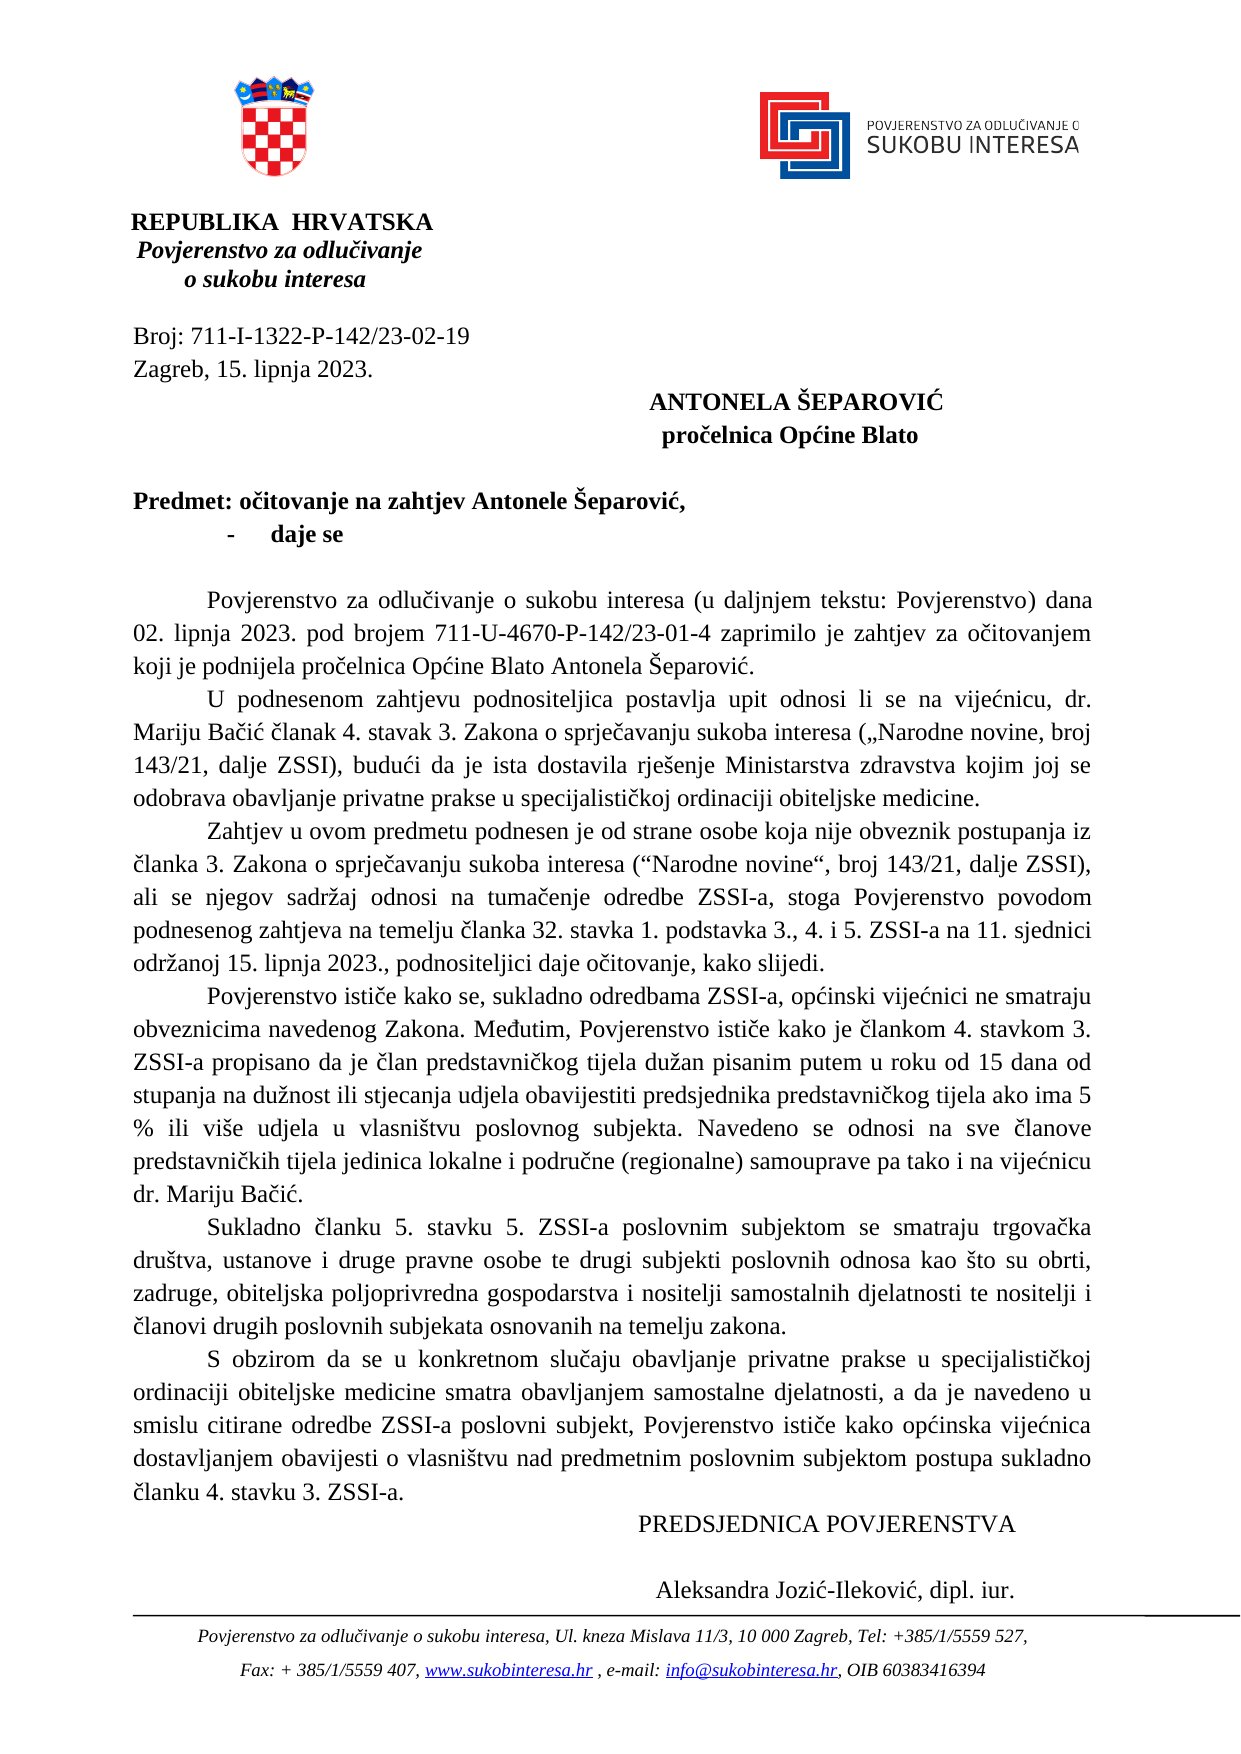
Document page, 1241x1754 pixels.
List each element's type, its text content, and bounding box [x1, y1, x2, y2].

text PREDSJEDNICA POVJERENSTVA [133, 1509, 1092, 1538]
text ANTONELA ŠEPAROVIĆ [133, 387, 1092, 416]
picture [231, 73, 320, 179]
list daje se [227, 519, 1092, 548]
text Zahtjev u ovom predmetu podnesen je od strane osobe koja nije obveznik postupanja iz članka 3. Zakona o sprječavanju sukoba interesa (“Narodne novine“, broj 143/21, dalje ZSSI), ali se njegov sadržaj odnosi na tumačenje odredbe ZSSI-a, stoga Povjerenstvo povodom podnesenog zahtjeva na temelju članka 32. stavka 1. podstavka 3., 4. i 5. ZSSI-a na 11. sjednici održanoj 15. lipnja 2023., podnositeljici daje očitovanje, kako slijedi. [133, 816, 1092, 977]
text Povjerenstvo za odlučivanje o sukobu interesa (u daljnjem tekstu: Povjerenstvo) dana 02. lipnja 2023. pod brojem 711-U-4670-P-142/23-01-4 zaprimilo je zahtjev za očitovanjem koji je podnijela pročelnica Općine Blato Antonela Šeparović. [133, 585, 1092, 680]
text Aleksandra Jozić-Ileković, dipl. iur. [575, 1575, 1092, 1603]
text Zagreb, 15. lipnja 2023. [133, 354, 1092, 383]
text Povjerenstvo ističe kako se, sukladno odredbama ZSSI-a, općinski vijećnici ne smatraju obveznicima navedenog Zakona. Međutim, Povjerenstvo ističe kako je člankom 4. stavkom 3. ZSSI-a propisano da je član predstavničkog tijela dužan pisanim putem u roku od 15 dana od stupanja na dužnost ili stjecanja udjela obavijestiti predsjednika predstavničkog tijela ako ima 5 % ili više udjela u vlasništvu poslovnog subjekta. Navedeno se odnosi na sve članove predstavničkih tijela jedinica lokalne i područne (regionalne) samouprave pa tako i na vijećnicu dr. Mariju Bačić. [133, 981, 1092, 1208]
text U podnesenom zahtjevu podnositeljica postavlja upit odnosi li se na vijećnicu, dr. Mariju Bačić članak 4. stavak 3. Zakona o sprječavanju sukoba interesa („Narodne novine, broj 143/21, dalje ZSSI), budući da je ista dostavila rješenje Ministarstva zdravstva kojim joj se odobrava obavljanje privatne prakse u specijalističkoj ordinaciji obiteljske medicine. [133, 684, 1092, 812]
picture [760, 92, 1079, 179]
text Broj: 711-I-1322-P-142/23-02-19 [133, 321, 1092, 349]
text Predmet: očitovanje na zahtjev Antonele Šeparović, [133, 486, 1092, 515]
text Sukladno članku 5. stavku 5. ZSSI-a poslovnim subjektom se smatraju trgovačka društva, ustanove i druge pravne osobe te drugi subjekti poslovnih odnosa kao što su obrti, zadruge, obiteljska poljoprivredna gospodarstva i nositelji samostalnih djelatnosti te nositelji i članovi drugih poslovnih subjekata osnovanih na temelju zakona. [133, 1212, 1092, 1340]
text S obzirom da se u konkretnom slučaju obavljanje privatne prakse u specijalističkoj ordinaciji obiteljske medicine smatra obavljanjem samostalne djelatnosti, a da je navedeno u smislu citirane odredbe ZSSI-a poslovni subjekt, Povjerenstvo ističe kako općinska vijećnica dostavljanjem obavijesti o vlasništvu nad predmetnim poslovnim subjektom postupa sukladno članku 4. stavku 3. ZSSI-a. [133, 1344, 1092, 1505]
text pročelnica Općine Blato [133, 420, 1092, 449]
